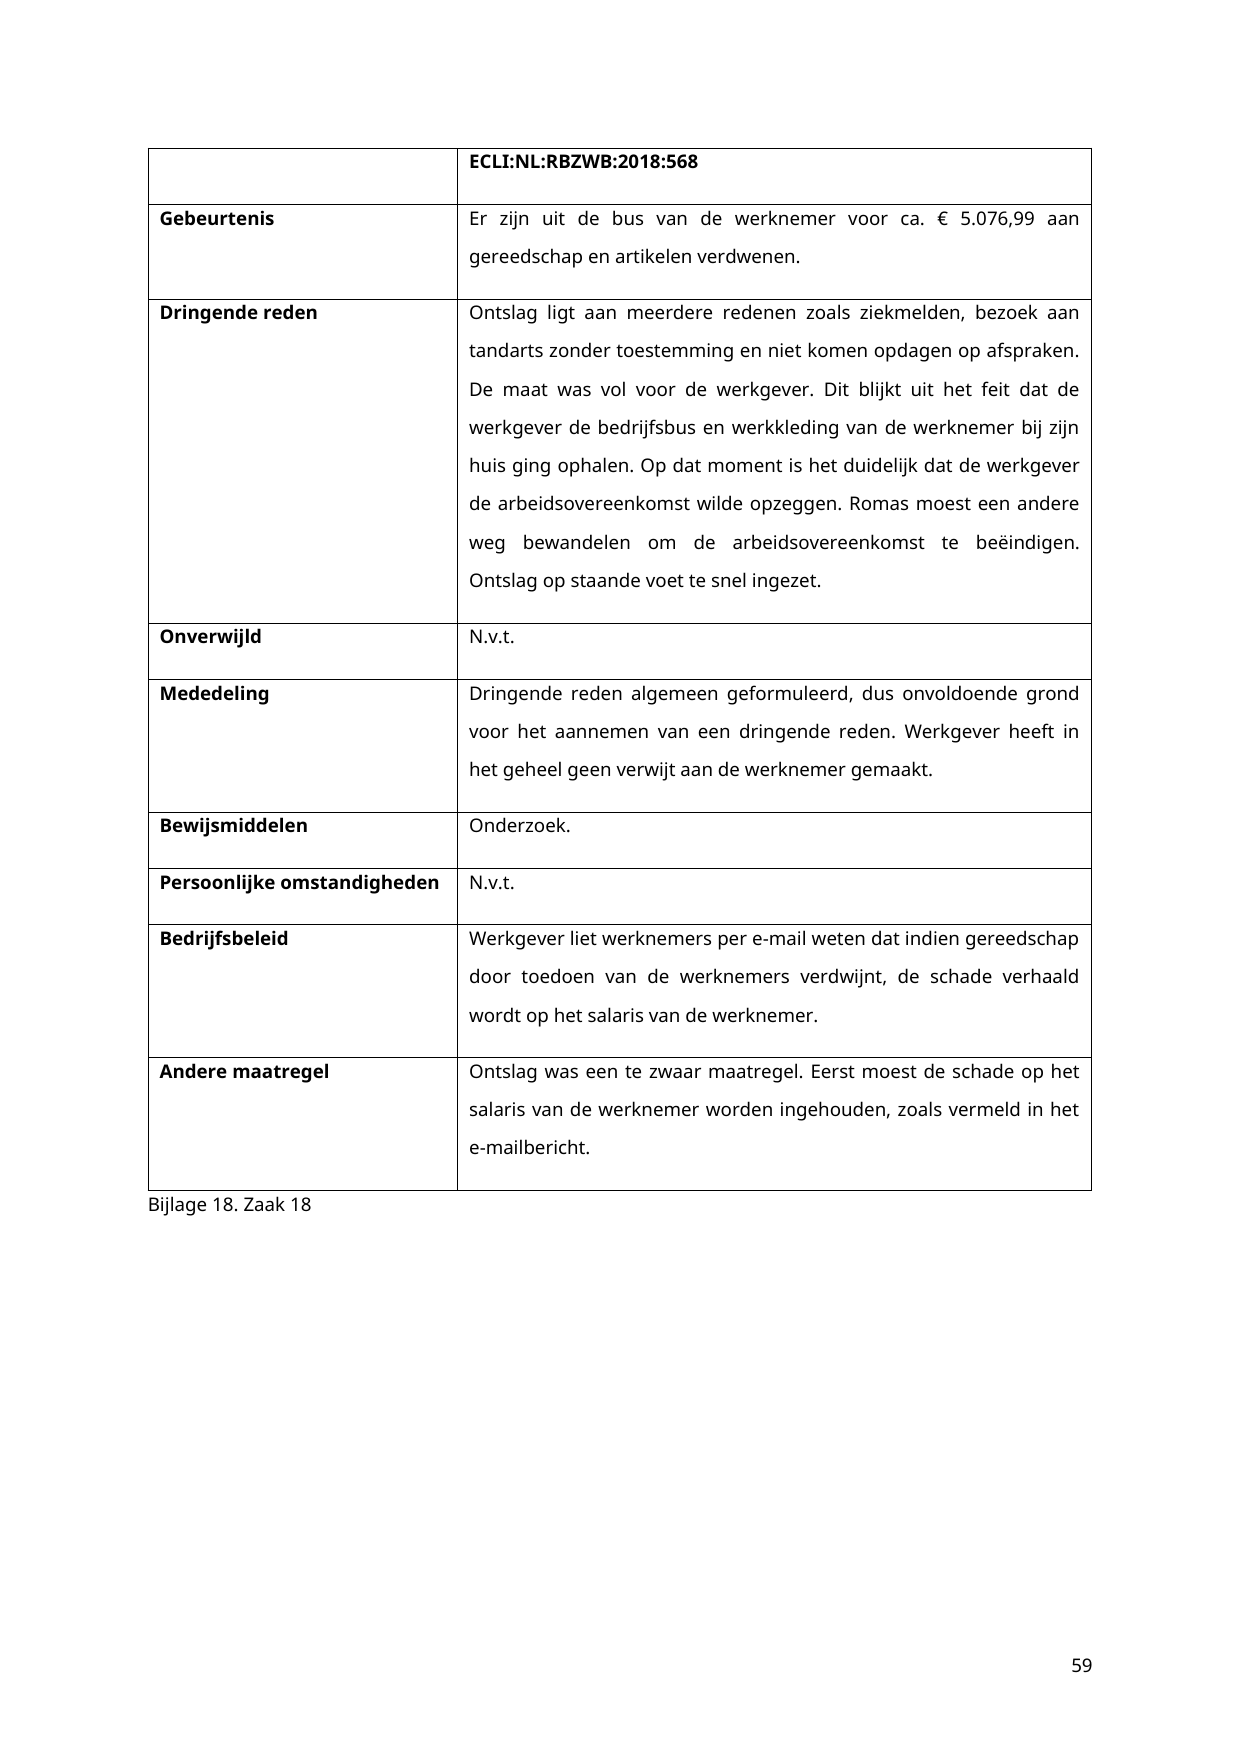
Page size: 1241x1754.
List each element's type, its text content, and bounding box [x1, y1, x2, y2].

text Bijlage 18. Zaak 18 [148, 1191, 1093, 1217]
table_cell Ontslag ligt aan meerdere redenen zoals ziekmelden, bezoek aan tandarts zonder toestemming en niet komen opdagen op afspraken. De maat was vol voor de werkgever. Dit blijkt uit het feit dat de werkgever de bedrijfsbus en werkkleding van de werknemer bij zijn huis ging ophalen. Op dat moment is het duidelijk dat de werkgever de arbeidsovereenkomst wilde opzeggen. Romas moest een andere weg bewandelen om de arbeidsovereenkomst te beëindigen. Ontslag op staande voet te snel ingezet. [458, 300, 1091, 622]
table_cell Andere maatregel [149, 1058, 457, 1190]
table_cell Mededeling [149, 680, 457, 812]
table_cell Werkgever liet werknemers per e-mail weten dat indien gereedschap door toedoen van de werknemers verdwijnt, de schade verhaald wordt op het salaris van de werknemer. [458, 925, 1091, 1057]
table_cell Onverwijld [149, 624, 457, 679]
table_cell Dringende reden [149, 300, 457, 622]
table_cell Ontslag was een te zwaar maatregel. Eerst moest de schade op het salaris van de werknemer worden ingehouden, zoals vermeld in het e-mailbericht. [458, 1058, 1091, 1190]
table_cell Dringende reden algemeen geformuleerd, dus onvoldoende grond voor het aannemen van een dringende reden. Werkgever heeft in het geheel geen verwijt aan de werknemer gemaakt. [458, 680, 1091, 812]
table_cell Persoonlijke omstandigheden [149, 869, 457, 924]
table_cell N.v.t. [458, 624, 1091, 679]
table_cell Bedrijfsbeleid [149, 925, 457, 1057]
table_cell Bewijsmiddelen [149, 813, 457, 868]
table_cell N.v.t. [458, 869, 1091, 924]
table_header ECLI:NL:RBZWB:2018:568 [458, 149, 1091, 204]
table_header [149, 149, 457, 204]
table_cell Er zijn uit de bus van de werknemer voor ca. € 5.076,99 aan gereedschap en artikelen verdwenen. [458, 205, 1091, 298]
table_cell Gebeurtenis [149, 205, 457, 298]
table_cell Onderzoek. [458, 813, 1091, 868]
